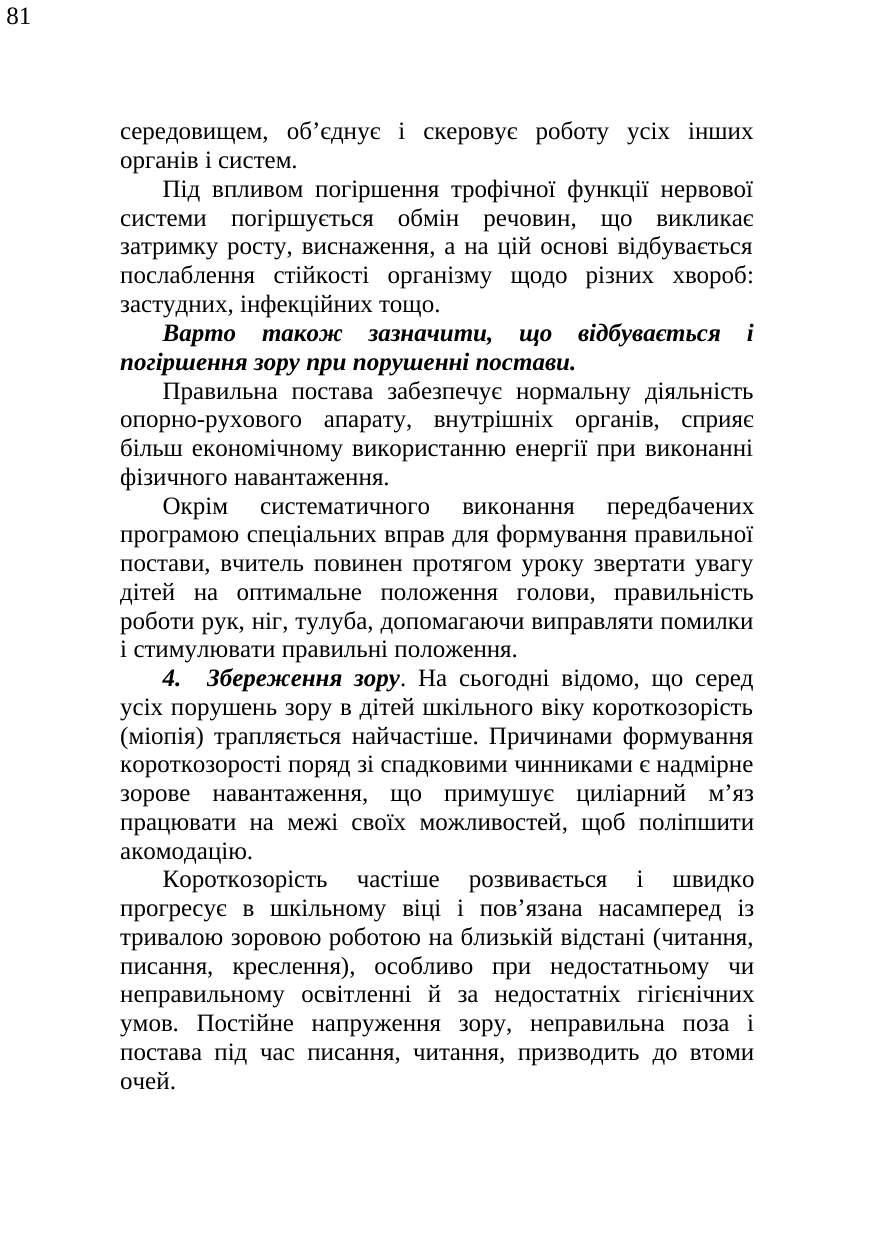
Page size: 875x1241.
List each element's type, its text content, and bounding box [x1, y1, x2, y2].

list Збереження зору. На сьогодні відомо, що серед усіх порушень зору в дітей шкільного віку короткозорість (міопія) трапляється найчастіше. Причинами формування короткозорості поряд зі спадковими чинниками є надмірне зорове навантаження, що примушує циліарний м’яз працювати на межі своїх можливостей, щоб поліпшити акомодацію. [120, 663, 754, 864]
text Окрім систематичного виконання передбачених програмою спеціальних вправ для формування правильної постави, вчитель повинен протягом уроку звертати увагу дітей на оптимальне положення голови, правильність роботи рук, ніг, тулуба, допомагаючи виправляти помилки і стимулювати правильні положення. [120, 491, 754, 663]
text середовищем, об’єднує і скеровує роботу усіх інших органів і систем. [120, 116, 753, 174]
text Під впливом погіршення трофічної функції нервової системи погіршується обмін речовин, що викликає затримку росту, виснаження, а на цій основі відбувається послаблення стійкості організму щодо різних хвороб: застудних, інфекційних тощо. [120, 174, 754, 318]
subtitle Варто також зазначити, що відбувається і погіршення зору при порушенні постави. [120, 318, 754, 376]
text Короткозорість частіше розвивається і швидко прогресує в шкільному віці і пов’язана насамперед із тривалою зоровою роботою на близькій відстані (читання, писання, креслення), особливо при недостатньому чи неправильному освітленні й за недостатніх гігієнічних умов. Постійне напруження зору, неправильна поза і постава під час писання, читання, призводить до втоми очей. [120, 864, 754, 1094]
text Правильна постава забезпечує нормальну діяльність опорно-рухового апарату, внутрішніх органів, сприяє більш економічному використанню енергії при виконанні фізичного навантаження. [120, 376, 754, 491]
